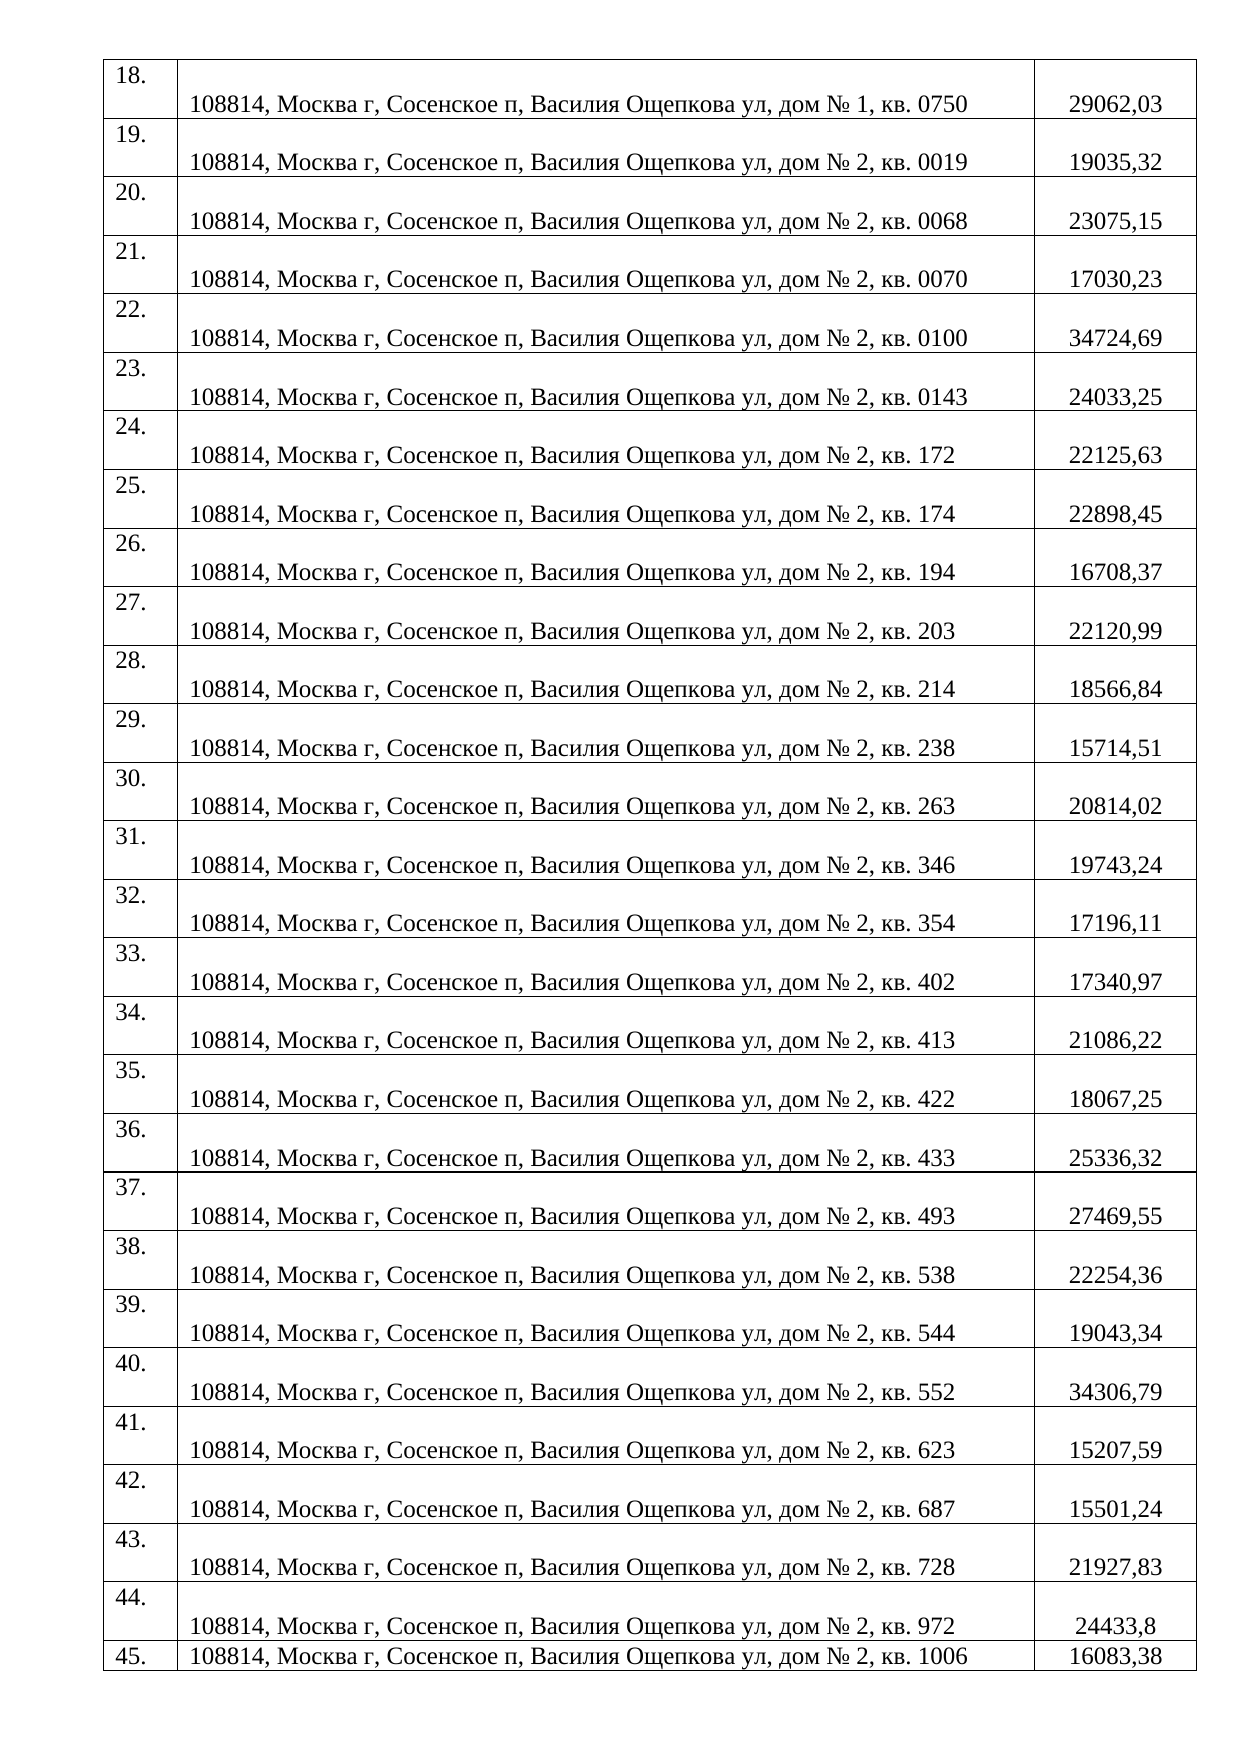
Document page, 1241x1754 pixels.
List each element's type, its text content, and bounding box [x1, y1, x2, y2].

table_cell 19743,24 [1035, 821, 1196, 879]
table_cell 22898,45 [1035, 470, 1196, 527]
table_cell 108814, Москва г, Сосенское п, Василия Ощепкова ул, дом № 2, кв. 238 [178, 704, 1034, 762]
table_cell 108814, Москва г, Сосенское п, Василия Ощепкова ул, дом № 2, кв. 433 [178, 1114, 1034, 1171]
table_cell [104, 1290, 177, 1347]
table_cell [104, 1407, 177, 1464]
table_cell 108814, Москва г, Сосенское п, Василия Ощепкова ул, дом № 2, кв. 194 [178, 529, 1034, 586]
table_cell 21086,22 [1035, 997, 1196, 1054]
table_cell [104, 1582, 177, 1640]
table_cell 25336,32 [1035, 1114, 1196, 1171]
table_cell 108814, Москва г, Сосенское п, Василия Ощепкова ул, дом № 2, кв. 538 [178, 1231, 1034, 1288]
table_cell 108814, Москва г, Сосенское п, Василия Ощепкова ул, дом № 2, кв. 623 [178, 1407, 1034, 1464]
table_cell 22125,63 [1035, 411, 1196, 469]
table_cell [104, 1348, 177, 1406]
table_cell [104, 704, 177, 762]
table_cell 108814, Москва г, Сосенское п, Василия Ощепкова ул, дом № 2, кв. 552 [178, 1348, 1034, 1406]
table_cell 108814, Москва г, Сосенское п, Василия Ощепкова ул, дом № 2, кв. 422 [178, 1055, 1034, 1113]
table_cell 18566,84 [1035, 646, 1196, 703]
table_cell 15714,51 [1035, 704, 1196, 762]
table_cell [104, 411, 177, 469]
table_cell [104, 1231, 177, 1288]
table_cell 19043,34 [1035, 1290, 1196, 1347]
table_cell [104, 938, 177, 996]
table_cell [104, 294, 177, 352]
table_cell [104, 1114, 177, 1171]
table_cell 34724,69 [1035, 294, 1196, 352]
table_cell [104, 821, 177, 879]
table_cell 108814, Москва г, Сосенское п, Василия Ощепкова ул, дом № 2, кв. 0100 [178, 294, 1034, 352]
table_cell 27469,55 [1035, 1173, 1196, 1230]
table_cell 108814, Москва г, Сосенское п, Василия Ощепкова ул, дом № 2, кв. 728 [178, 1524, 1034, 1581]
table_cell 34306,79 [1035, 1348, 1196, 1406]
table_cell 108814, Москва г, Сосенское п, Василия Ощепкова ул, дом № 2, кв. 493 [178, 1173, 1034, 1230]
table_cell [104, 177, 177, 235]
table_cell 20814,02 [1035, 763, 1196, 820]
table_cell 108814, Москва г, Сосенское п, Василия Ощепкова ул, дом № 2, кв. 687 [178, 1465, 1034, 1523]
table_cell 108814, Москва г, Сосенское п, Василия Ощепкова ул, дом № 2, кв. 544 [178, 1290, 1034, 1347]
table_cell [104, 1524, 177, 1581]
table_cell 108814, Москва г, Сосенское п, Василия Ощепкова ул, дом № 2, кв. 354 [178, 880, 1034, 937]
table_cell [104, 880, 177, 937]
table_cell 22120,99 [1035, 587, 1196, 644]
table_cell 15501,24 [1035, 1465, 1196, 1523]
table_cell 15207,59 [1035, 1407, 1196, 1464]
table_cell [104, 353, 177, 410]
table_cell 21927,83 [1035, 1524, 1196, 1581]
table_cell [104, 587, 177, 644]
table_cell 29062,03 [1035, 60, 1196, 118]
table_cell 108814, Москва г, Сосенское п, Василия Ощепкова ул, дом № 2, кв. 174 [178, 470, 1034, 527]
table_cell [104, 646, 177, 703]
table_cell [104, 1055, 177, 1113]
table_cell 108814, Москва г, Сосенское п, Василия Ощепкова ул, дом № 2, кв. 972 [178, 1582, 1034, 1640]
table_cell 108814, Москва г, Сосенское п, Василия Ощепкова ул, дом № 2, кв. 402 [178, 938, 1034, 996]
table_cell 108814, Москва г, Сосенское п, Василия Ощепкова ул, дом № 2, кв. 203 [178, 587, 1034, 644]
table_cell 17196,11 [1035, 880, 1196, 937]
table_cell 24033,25 [1035, 353, 1196, 410]
table_cell [104, 1173, 177, 1230]
table_cell [104, 119, 177, 176]
table_cell [104, 60, 177, 118]
table_cell 108814, Москва г, Сосенское п, Василия Ощепкова ул, дом № 2, кв. 0070 [178, 236, 1034, 293]
table_cell [104, 997, 177, 1054]
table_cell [178, 1641, 1034, 1669]
table_cell 108814, Москва г, Сосенское п, Василия Ощепкова ул, дом № 2, кв. 0143 [178, 353, 1034, 410]
table_cell 17340,97 [1035, 938, 1196, 996]
table_cell 108814, Москва г, Сосенское п, Василия Ощепкова ул, дом № 2, кв. 172 [178, 411, 1034, 469]
table_cell [104, 529, 177, 586]
table_cell 23075,15 [1035, 177, 1196, 235]
table_cell 22254,36 [1035, 1231, 1196, 1288]
table_cell 16708,37 [1035, 529, 1196, 586]
table_cell [104, 763, 177, 820]
table_cell 24433,8 [1035, 1582, 1196, 1640]
table_cell 108814, Москва г, Сосенское п, Василия Ощепкова ул, дом № 1, кв. 0750 [178, 60, 1034, 118]
table_cell [104, 470, 177, 527]
table_cell 108814, Москва г, Сосенское п, Василия Ощепкова ул, дом № 2, кв. 214 [178, 646, 1034, 703]
table_cell 108814, Москва г, Сосенское п, Василия Ощепкова ул, дом № 2, кв. 0019 [178, 119, 1034, 176]
table_cell 108814, Москва г, Сосенское п, Василия Ощепкова ул, дом № 2, кв. 263 [178, 763, 1034, 820]
table_cell 108814, Москва г, Сосенское п, Василия Ощепкова ул, дом № 2, кв. 413 [178, 997, 1034, 1054]
table_cell 17030,23 [1035, 236, 1196, 293]
table_cell [104, 1641, 177, 1669]
table_cell 18067,25 [1035, 1055, 1196, 1113]
table_cell [104, 1465, 177, 1523]
table_cell 19035,32 [1035, 119, 1196, 176]
table_cell [104, 236, 177, 293]
table_cell 16083,38 [1035, 1641, 1196, 1669]
table_cell 108814, Москва г, Сосенское п, Василия Ощепкова ул, дом № 2, кв. 346 [178, 821, 1034, 879]
table_cell 108814, Москва г, Сосенское п, Василия Ощепкова ул, дом № 2, кв. 0068 [178, 177, 1034, 235]
